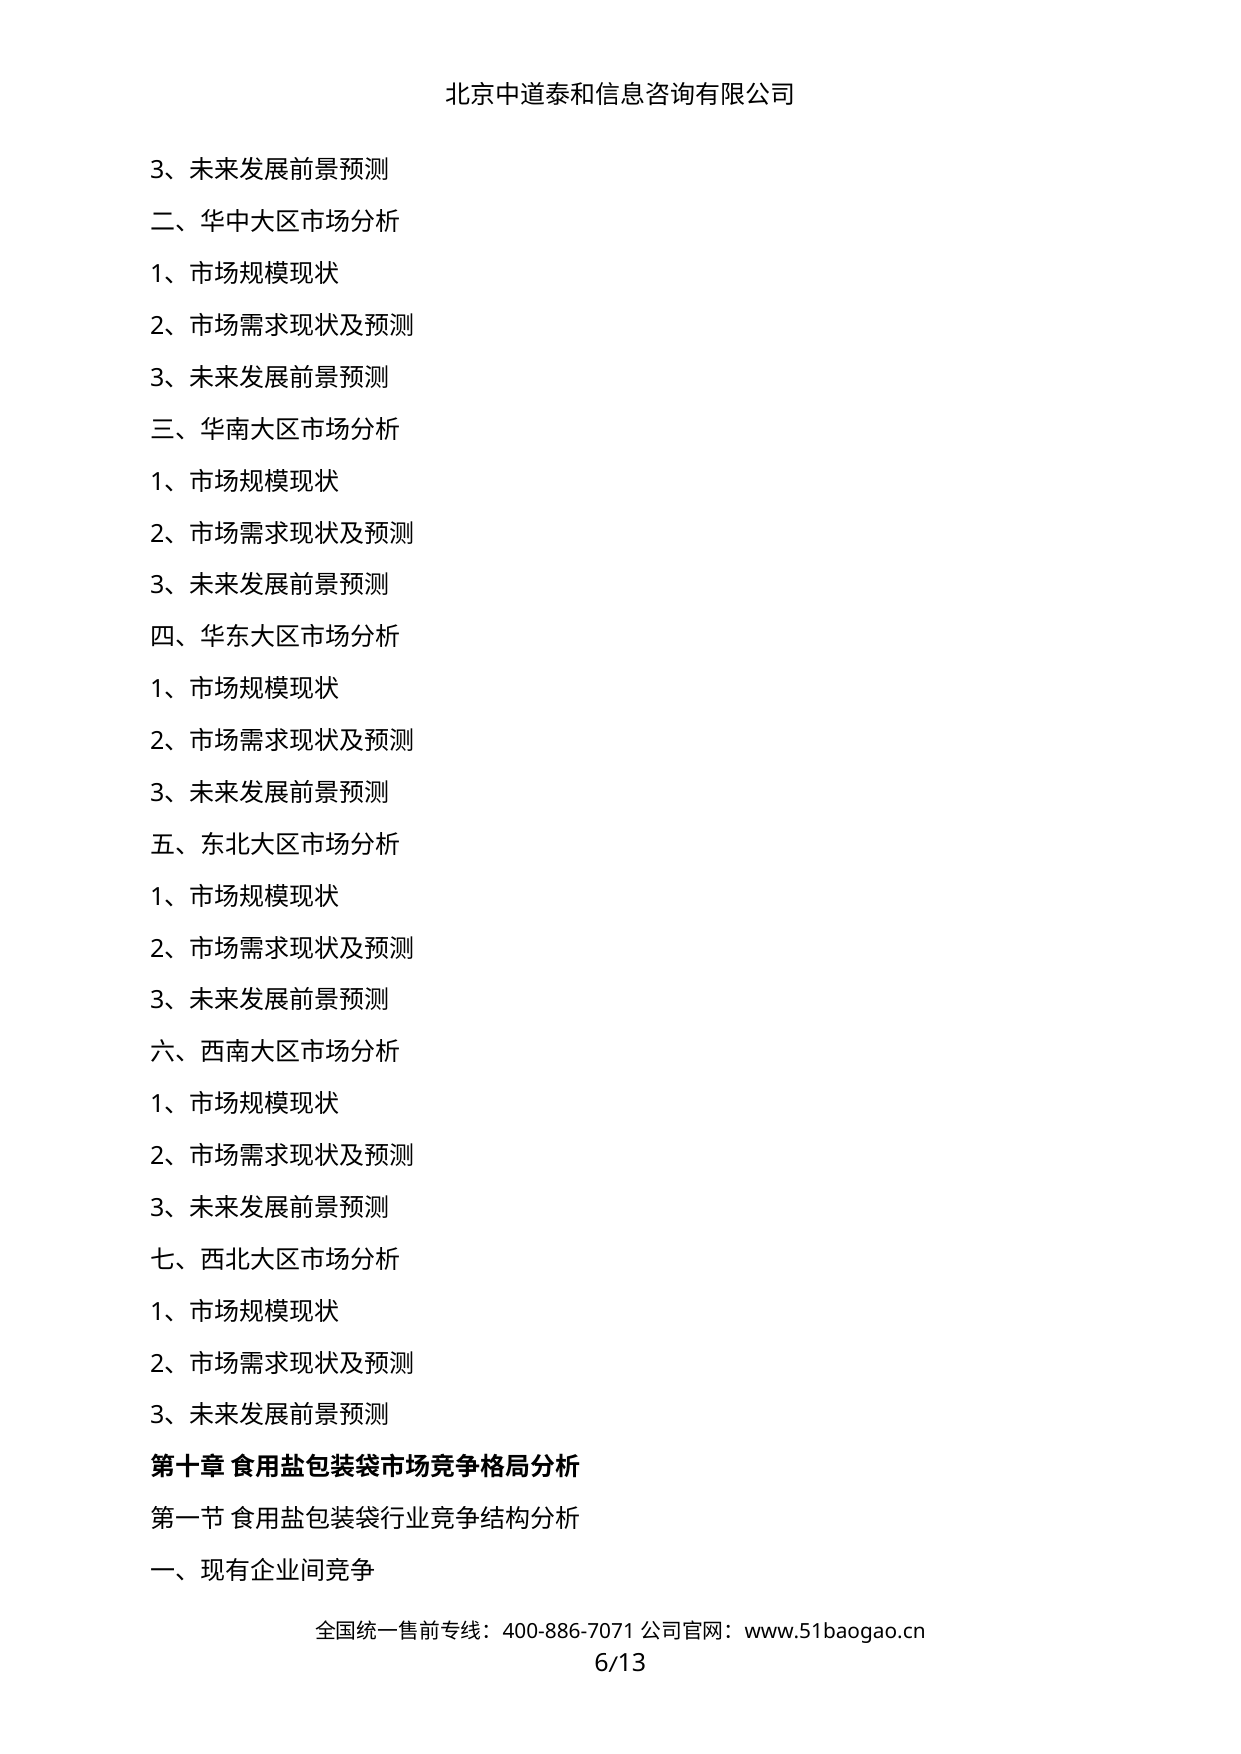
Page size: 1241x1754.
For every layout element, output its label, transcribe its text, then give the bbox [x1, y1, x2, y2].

text 2、市场需求现状及预测 [150, 928, 1090, 964]
text 四、华东大区市场分析 [150, 617, 1090, 653]
text 1、市场规模现状 [150, 461, 1090, 497]
text 3、未来发展前景预测 [150, 1187, 1090, 1224]
text 六、西南大区市场分析 [150, 1032, 1090, 1068]
text 第十章 食用盐包装袋市场竞争格局分析 [150, 1447, 1090, 1483]
text 三、华南大区市场分析 [150, 409, 1090, 446]
text 1、市场规模现状 [150, 1084, 1090, 1120]
text 3、未来发展前景预测 [150, 565, 1090, 601]
text 1、市场规模现状 [150, 254, 1090, 290]
text 2、市场需求现状及预测 [150, 1136, 1090, 1172]
text 3、未来发展前景预测 [150, 150, 1090, 186]
text 七、西北大区市场分析 [150, 1239, 1090, 1276]
text 1、市场规模现状 [150, 669, 1090, 705]
text 1、市场规模现状 [150, 876, 1090, 912]
text 二、华中大区市场分析 [150, 202, 1090, 238]
text 2、市场需求现状及预测 [150, 1343, 1090, 1379]
text 第一节 食用盐包装袋行业竞争结构分析 [150, 1499, 1090, 1535]
text 2、市场需求现状及预测 [150, 721, 1090, 757]
text 2、市场需求现状及预测 [150, 513, 1090, 549]
text 2、市场需求现状及预测 [150, 306, 1090, 342]
text 五、东北大区市场分析 [150, 824, 1090, 861]
text 1、市场规模现状 [150, 1291, 1090, 1327]
text 一、现有企业间竞争 [150, 1551, 1090, 1587]
text 3、未来发展前景预测 [150, 1395, 1090, 1431]
text 3、未来发展前景预测 [150, 772, 1090, 809]
text 3、未来发展前景预测 [150, 980, 1090, 1016]
text 3、未来发展前景预测 [150, 357, 1090, 394]
